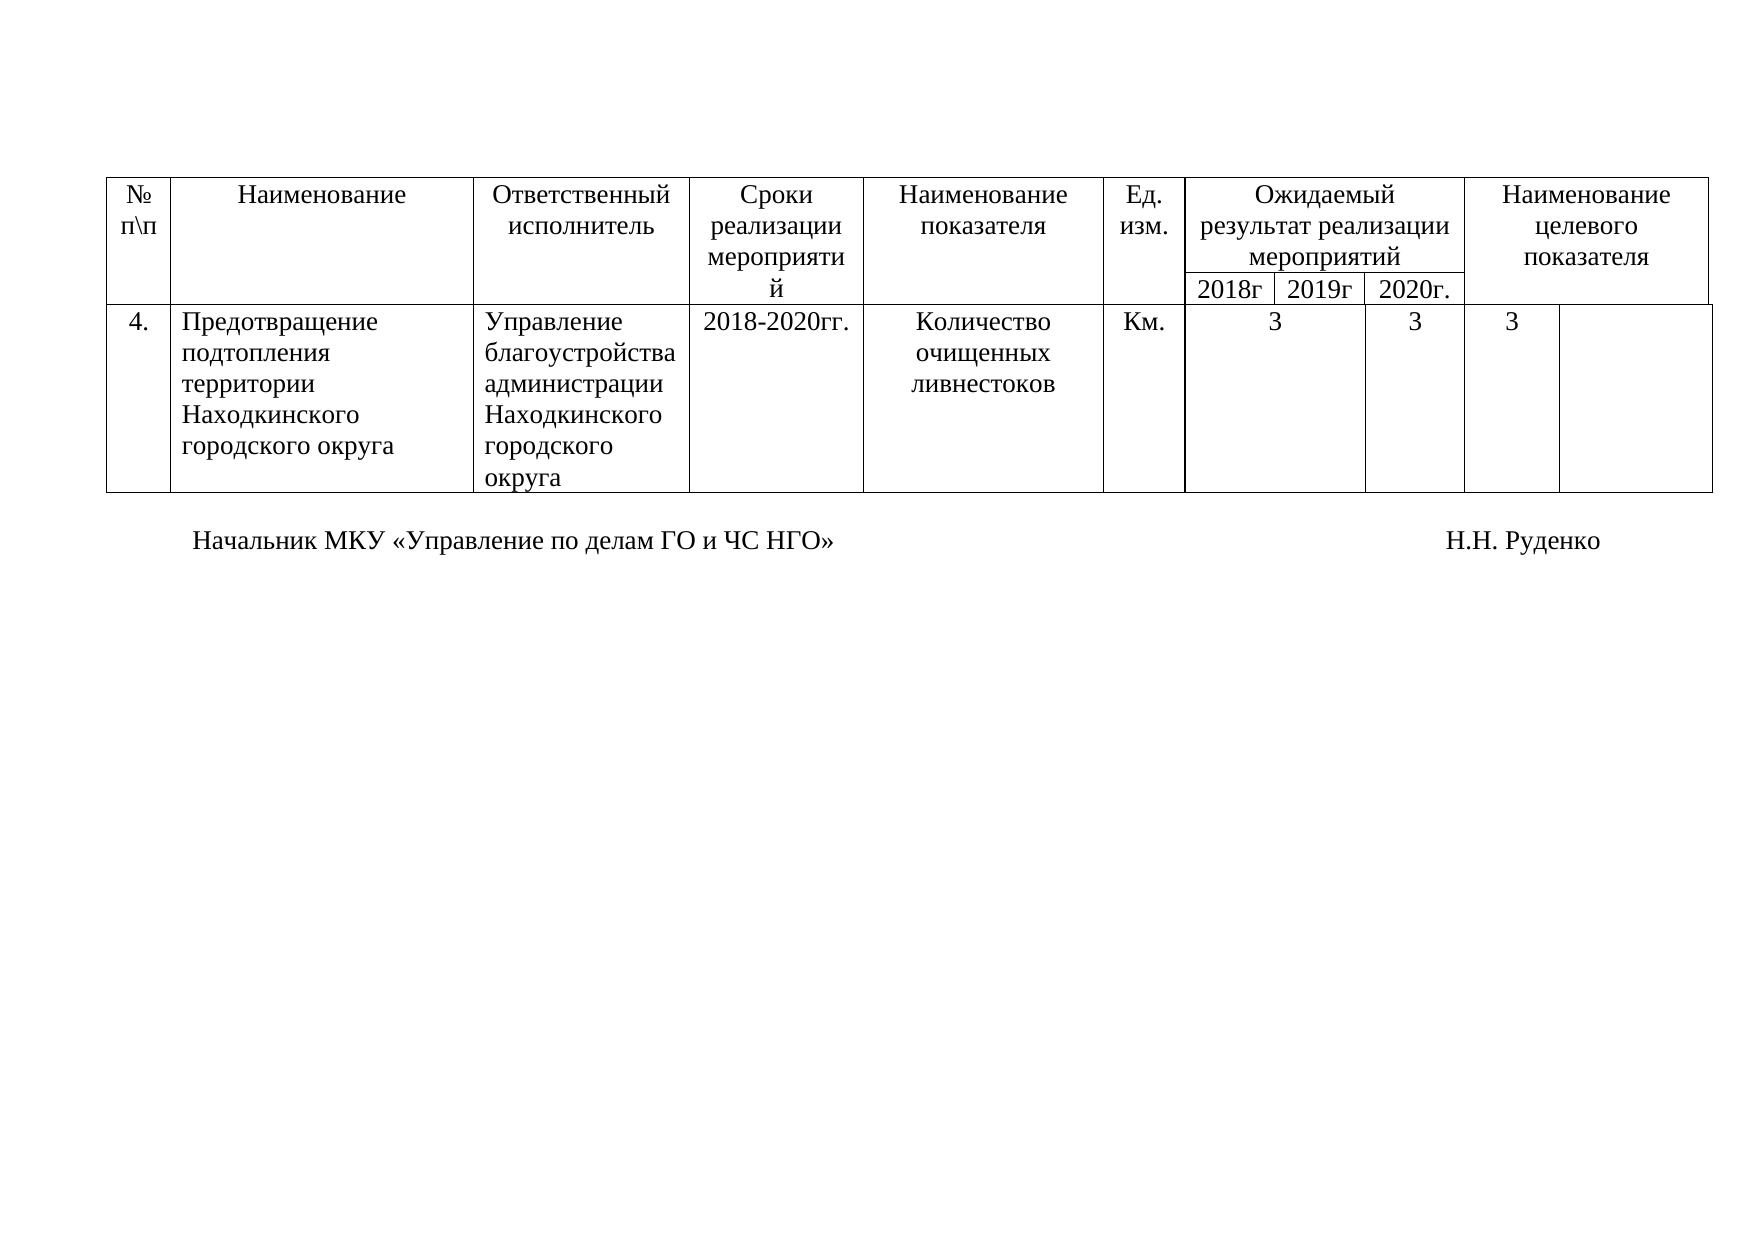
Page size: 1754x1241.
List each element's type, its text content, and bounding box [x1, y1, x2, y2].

table_cell Км. [1104, 305, 1184, 492]
table_cell 2019г [1275, 273, 1364, 304]
table_cell [1560, 305, 1712, 492]
table_cell 3 [1366, 305, 1464, 492]
table_cell 3 [1465, 305, 1559, 492]
table_cell 3 [1186, 305, 1365, 492]
table_header Сроки реализации мероприятий [690, 178, 863, 304]
table_header Наименование целевого показателя [1465, 178, 1708, 304]
table_cell 2018-2020гг. [690, 305, 863, 492]
table_cell Управление благоустройства администрации Находкинского городского округа [474, 305, 689, 492]
table_header Ед. изм. [1104, 178, 1184, 304]
table_header Ответственный исполнитель [474, 178, 689, 304]
table_cell 4. [107, 305, 170, 492]
table_cell 2018г [1186, 273, 1274, 304]
table_header № п\п [107, 178, 170, 304]
table_cell Количество очищенных ливнестоков [864, 305, 1103, 492]
table_header Наименование [171, 178, 473, 304]
table_cell Предотвращение подтопления территории Находкинского городского округа [171, 305, 473, 492]
text Начальник МКУ «Управление по делам ГО и ЧС НГО» Н.Н. Руденко [118, 524, 1651, 555]
table_header Ожидаемый результат реализации мероприятий [1186, 178, 1464, 272]
table_header Наименование показателя [864, 178, 1103, 304]
table_cell 2020г. [1365, 273, 1464, 304]
